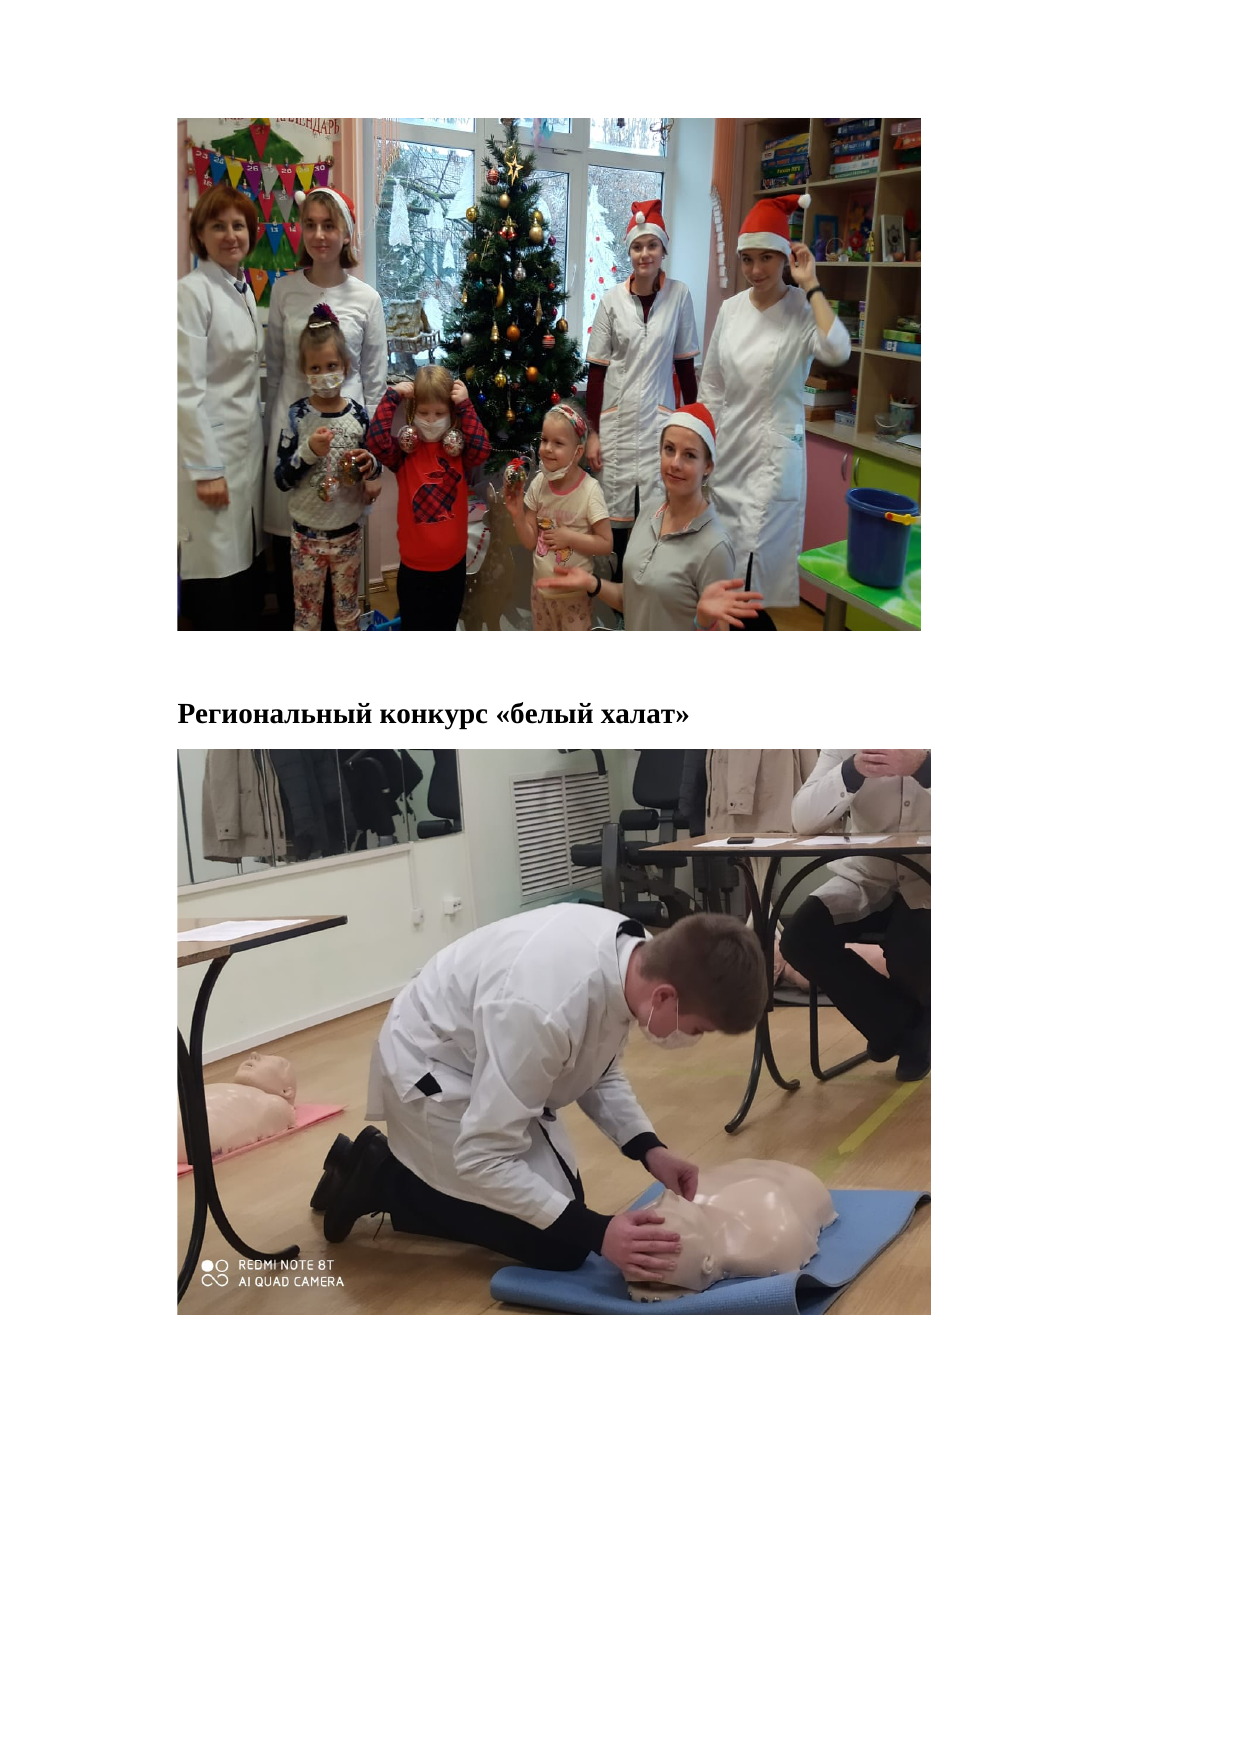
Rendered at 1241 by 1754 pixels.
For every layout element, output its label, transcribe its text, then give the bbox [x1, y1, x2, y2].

picture [177, 749, 931, 1315]
text Региональный конкурс «белый халат» [177, 696, 1152, 730]
picture [177, 118, 921, 631]
